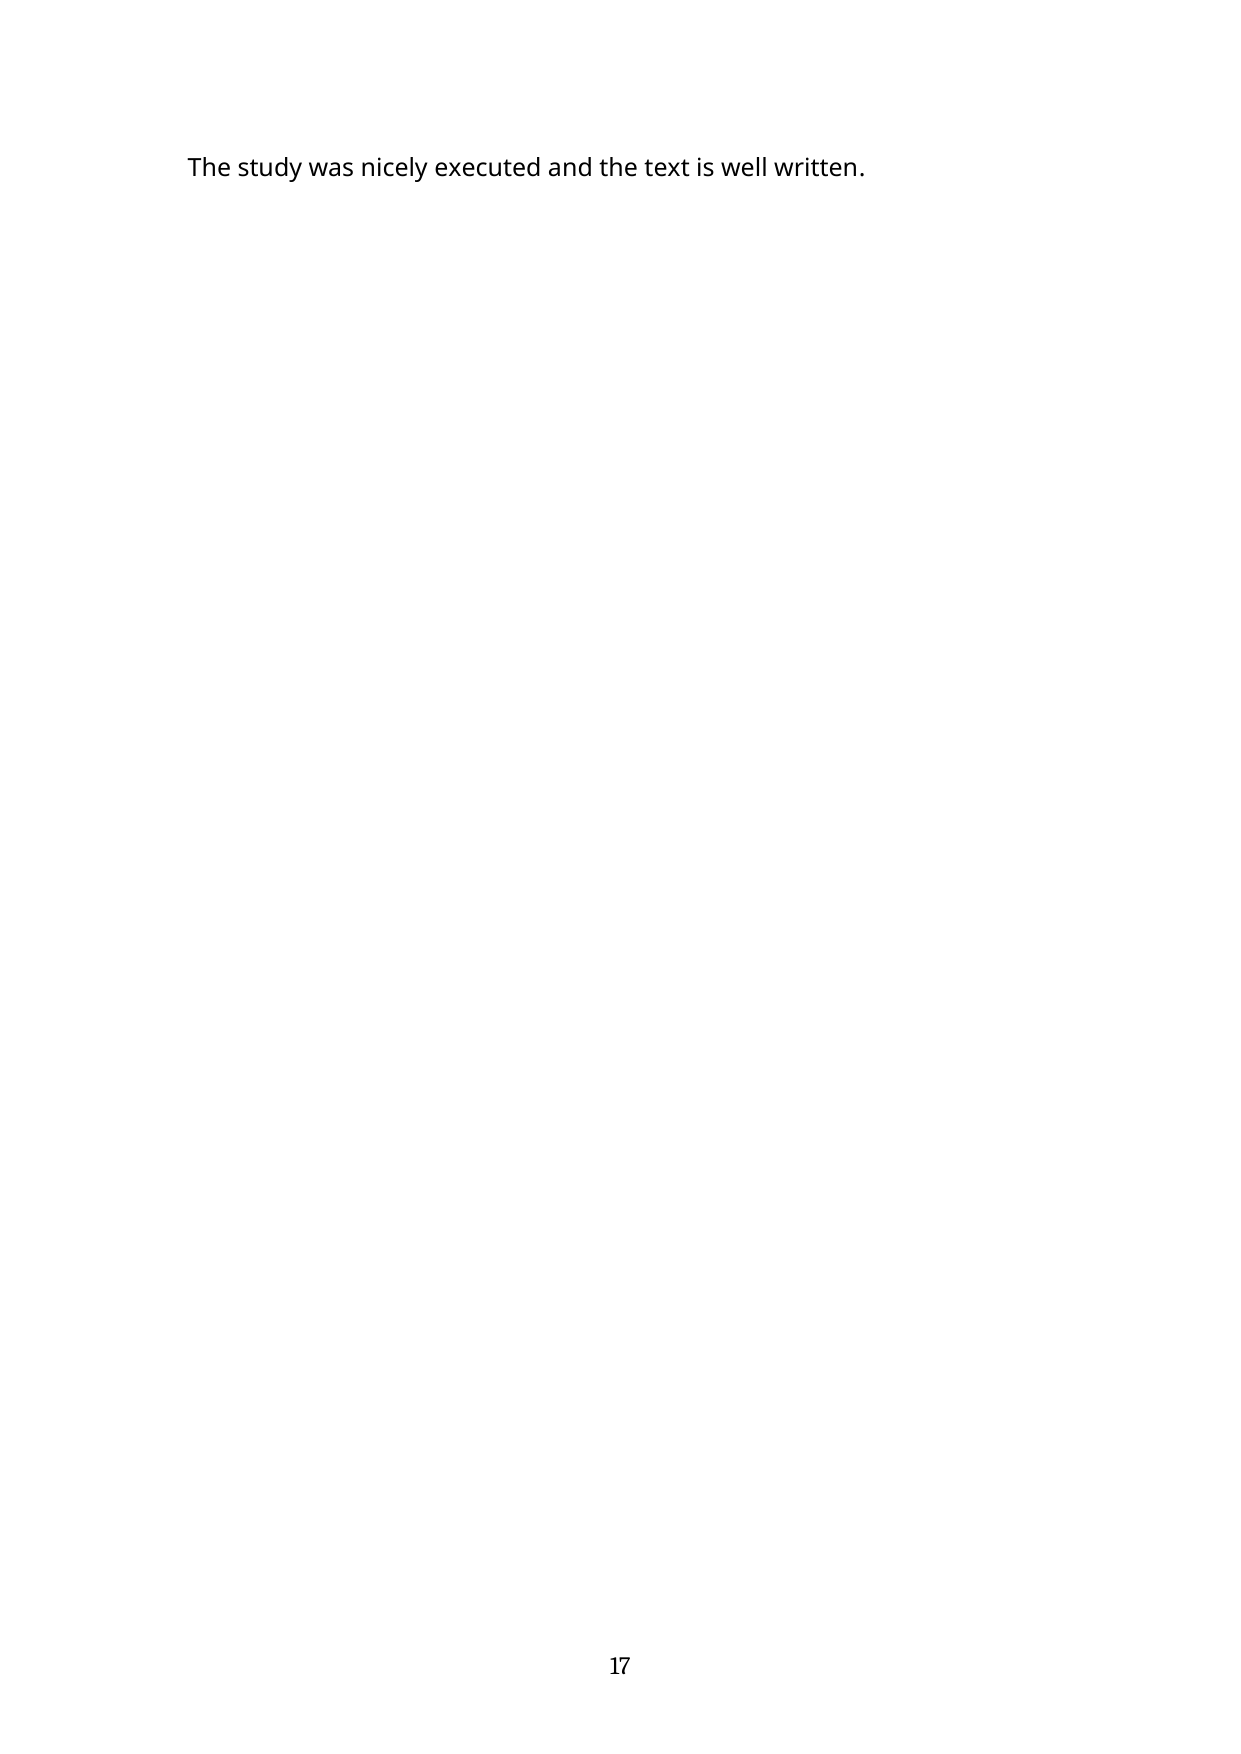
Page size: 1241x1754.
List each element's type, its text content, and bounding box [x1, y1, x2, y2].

text The study was nicely executed and the text is well written. [187, 150, 1053, 184]
